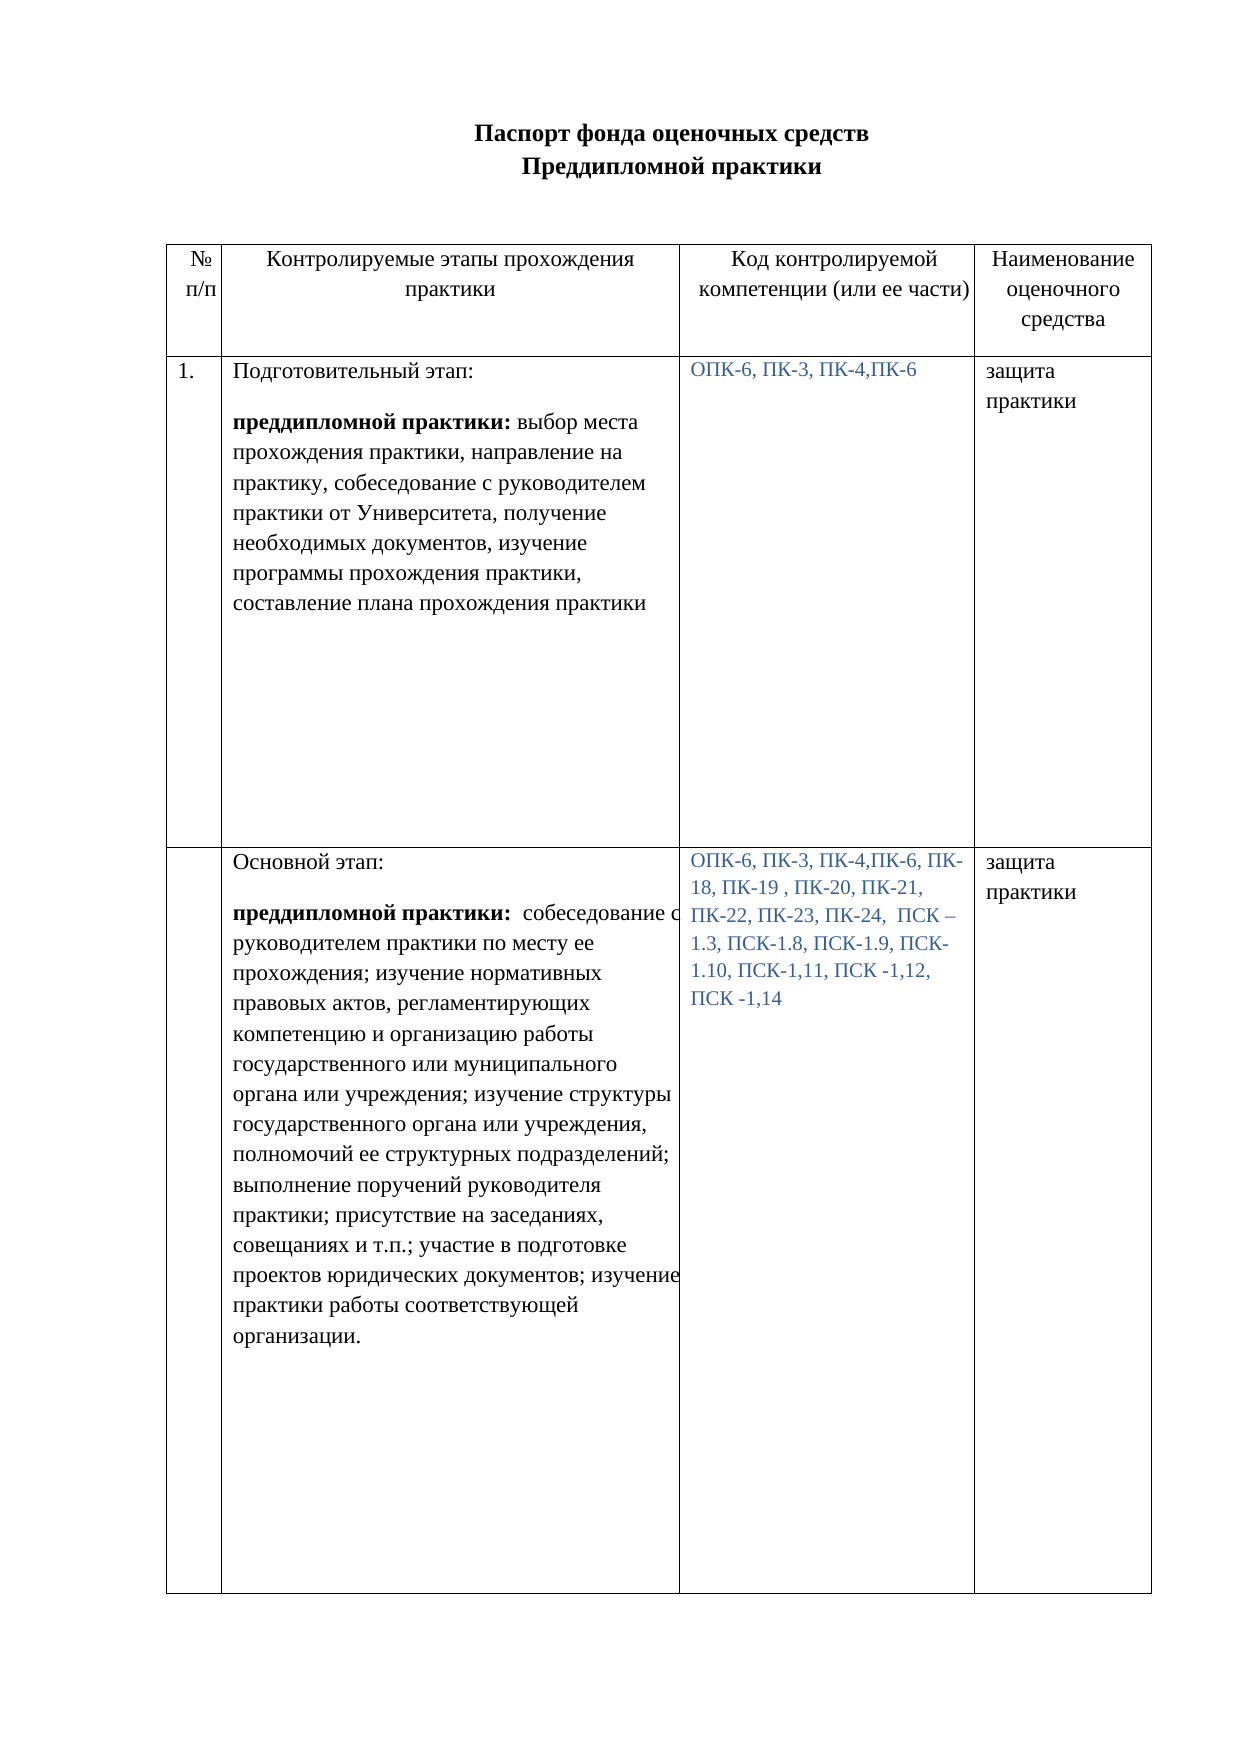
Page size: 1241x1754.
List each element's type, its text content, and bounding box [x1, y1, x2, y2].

table_cell ОПК-6, ПК-3, ПК-4,ПК-6 [680, 357, 974, 847]
table_header Контролируемые этапы прохождения практики [222, 245, 679, 356]
table_cell защита практики [975, 848, 1151, 1592]
text Преддипломной практики [177, 151, 1166, 180]
text Паспорт фонда оценочных средств [177, 118, 1166, 147]
table_cell защита практики [975, 357, 1151, 847]
table_header № п/п [167, 245, 221, 356]
table_header Наименование оценочного средства [975, 245, 1151, 356]
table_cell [680, 848, 974, 1592]
table_cell 1. [167, 357, 221, 847]
table_header Код контролируемой компетенции (или ее части) [680, 245, 974, 356]
table_cell [167, 848, 221, 1592]
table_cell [222, 848, 679, 1592]
table_cell Подготовительный этап: преддипломной практики: выбор места прохождения практики, направление на практику, собеседование с руководителем практики от Университета, получение необходимых документов, изучение программы прохождения практики, составление плана прохождения практики [222, 357, 679, 847]
